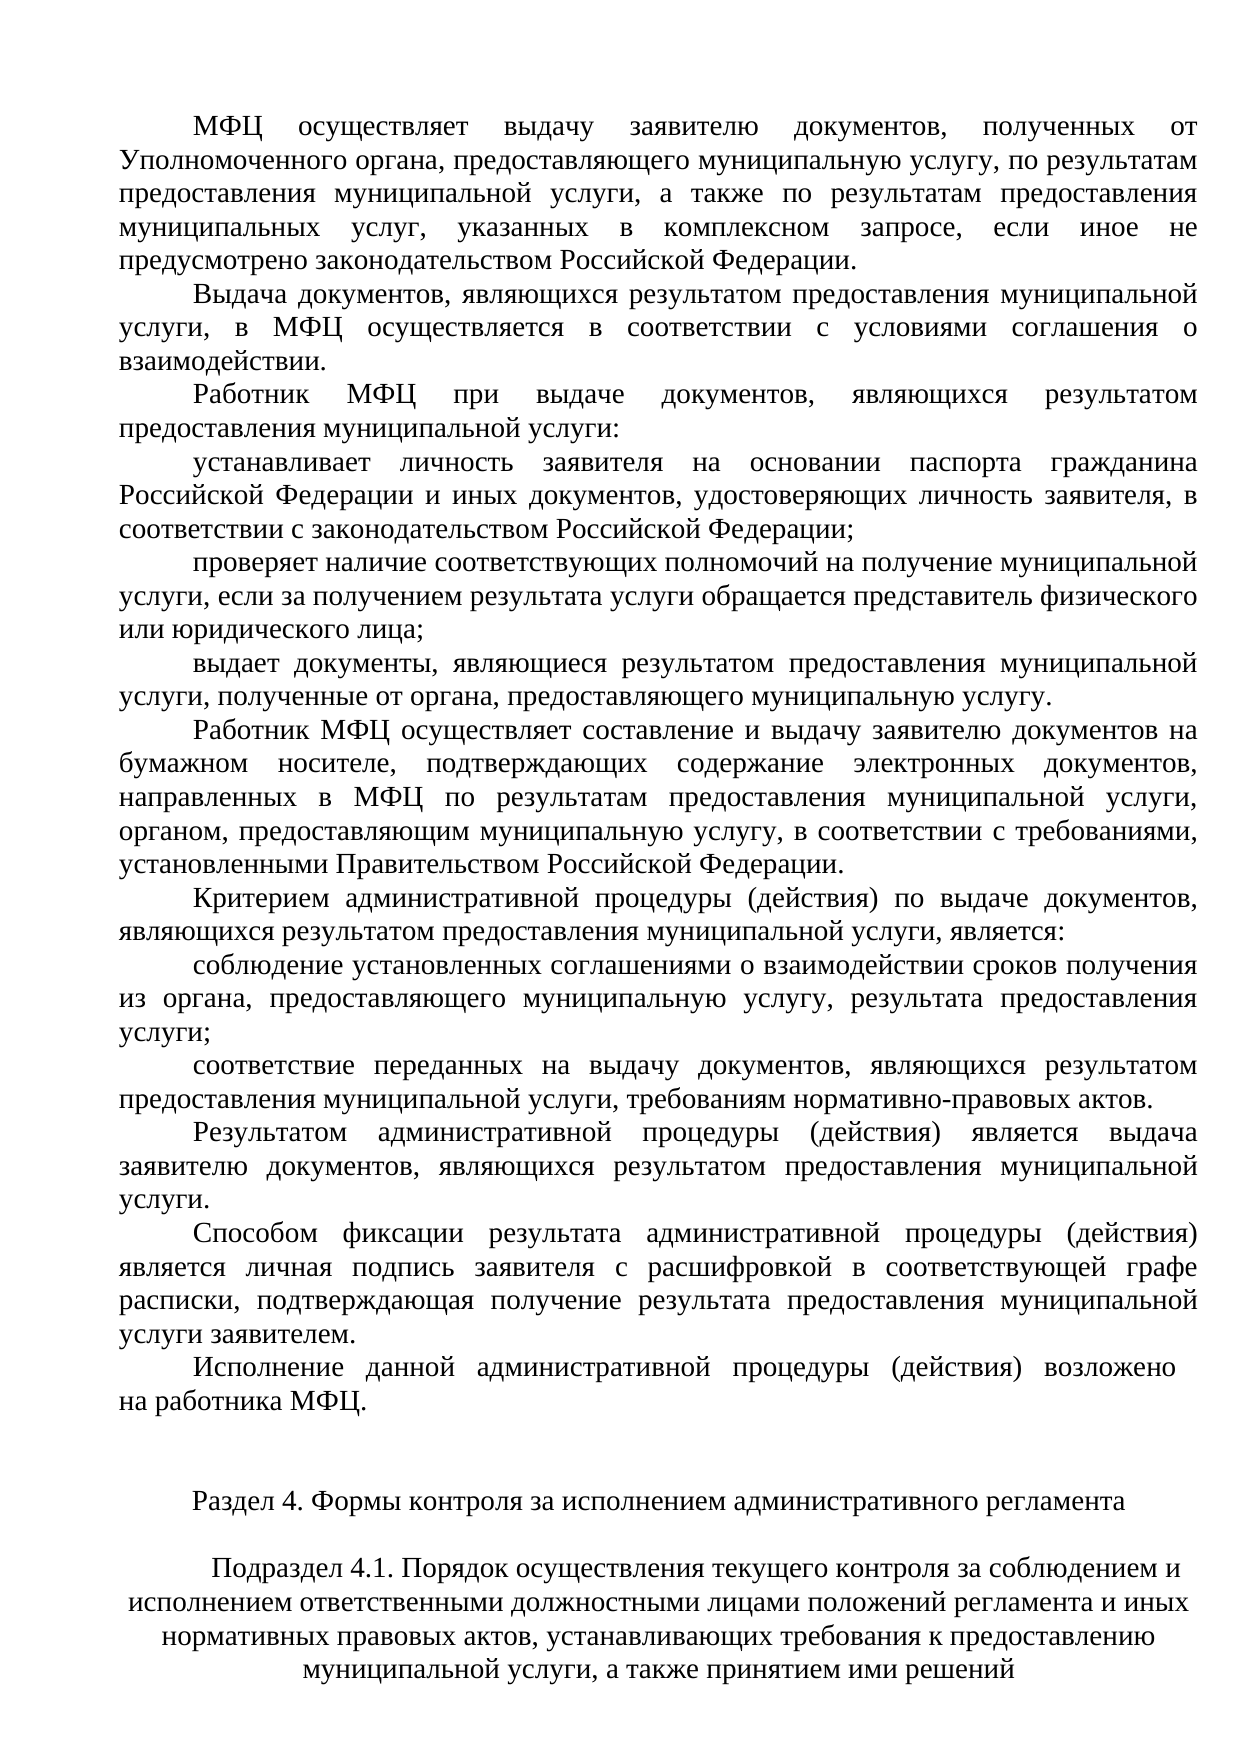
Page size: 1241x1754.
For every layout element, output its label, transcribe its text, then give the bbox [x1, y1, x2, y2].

text устанавливает личность заявителя на основании паспорта гражданина Российской Федерации и иных документов, удостоверяющих личность заявителя, в соответствии с законодательством Российской Федерации; [119, 444, 1198, 544]
text проверяет наличие соответствующих полномочий на получение муниципальной услуги, если за получением результата услуги обращается представитель физического или юридического лица; [119, 544, 1198, 645]
text Исполнение данной административной процедуры (действия) возложено на работника МФЦ. [119, 1349, 1198, 1416]
text Работник МФЦ осуществляет составление и выдачу заявителю документов на бумажном носителе, подтверждающих содержание электронных документов, направленных в МФЦ по результатам предоставления муниципальной услуги, органом, предоставляющим муниципальную услугу, в соответствии с требованиями, установленными Правительством Российской Федерации. [119, 712, 1198, 880]
text Работник МФЦ при выдаче документов, являющихся результатом предоставления муниципальной услуги: [119, 377, 1198, 444]
text МФЦ осуществляет выдачу заявителю документов, полученных от Уполномоченного органа, предоставляющего муниципальную услугу, по результатам предоставления муниципальной услуги, а также по результатам предоставления муниципальных услуг, указанных в комплексном запросе, если иное не предусмотрено законодательством Российской Федерации. [119, 108, 1198, 276]
text соответствие переданных на выдачу документов, являющихся результатом предоставления муниципальной услуги, требованиям нормативно-правовых актов. [119, 1047, 1198, 1114]
text Выдача документов, являющихся результатом предоставления муниципальной услуги, в МФЦ осуществляется в соответствии с условиями соглашения о взаимодействии. [119, 276, 1198, 377]
text Подраздел 4.1. Порядок осуществления текущего контроля за соблюдением и исполнением ответственными должностными лицами положений регламента и иных нормативных правовых актов, устанавливающих требования к предоставлению муниципальной услуги, а также принятием ими решений [119, 1551, 1198, 1685]
text Результатом административной процедуры (действия) является выдача заявителю документов, являющихся результатом предоставления муниципальной услуги. [119, 1114, 1198, 1215]
text Способом фиксации результата административной процедуры (действия) является личная подпись заявителя с расшифровкой в соответствующей графе расписки, подтверждающая получение результата предоставления муниципальной услуги заявителем. [119, 1215, 1198, 1349]
text Раздел 4. Формы контроля за исполнением административного регламента [119, 1483, 1198, 1517]
text Критерием административной процедуры (действия) по выдаче документов, являющихся результатом предоставления муниципальной услуги, является: [119, 880, 1198, 947]
text выдает документы, являющиеся результатом предоставления муниципальной услуги, полученные от органа, предоставляющего муниципальную услугу. [119, 645, 1198, 712]
text соблюдение установленных соглашениями о взаимодействии сроков получения из органа, предоставляющего муниципальную услугу, результата предоставления услуги; [119, 947, 1198, 1047]
